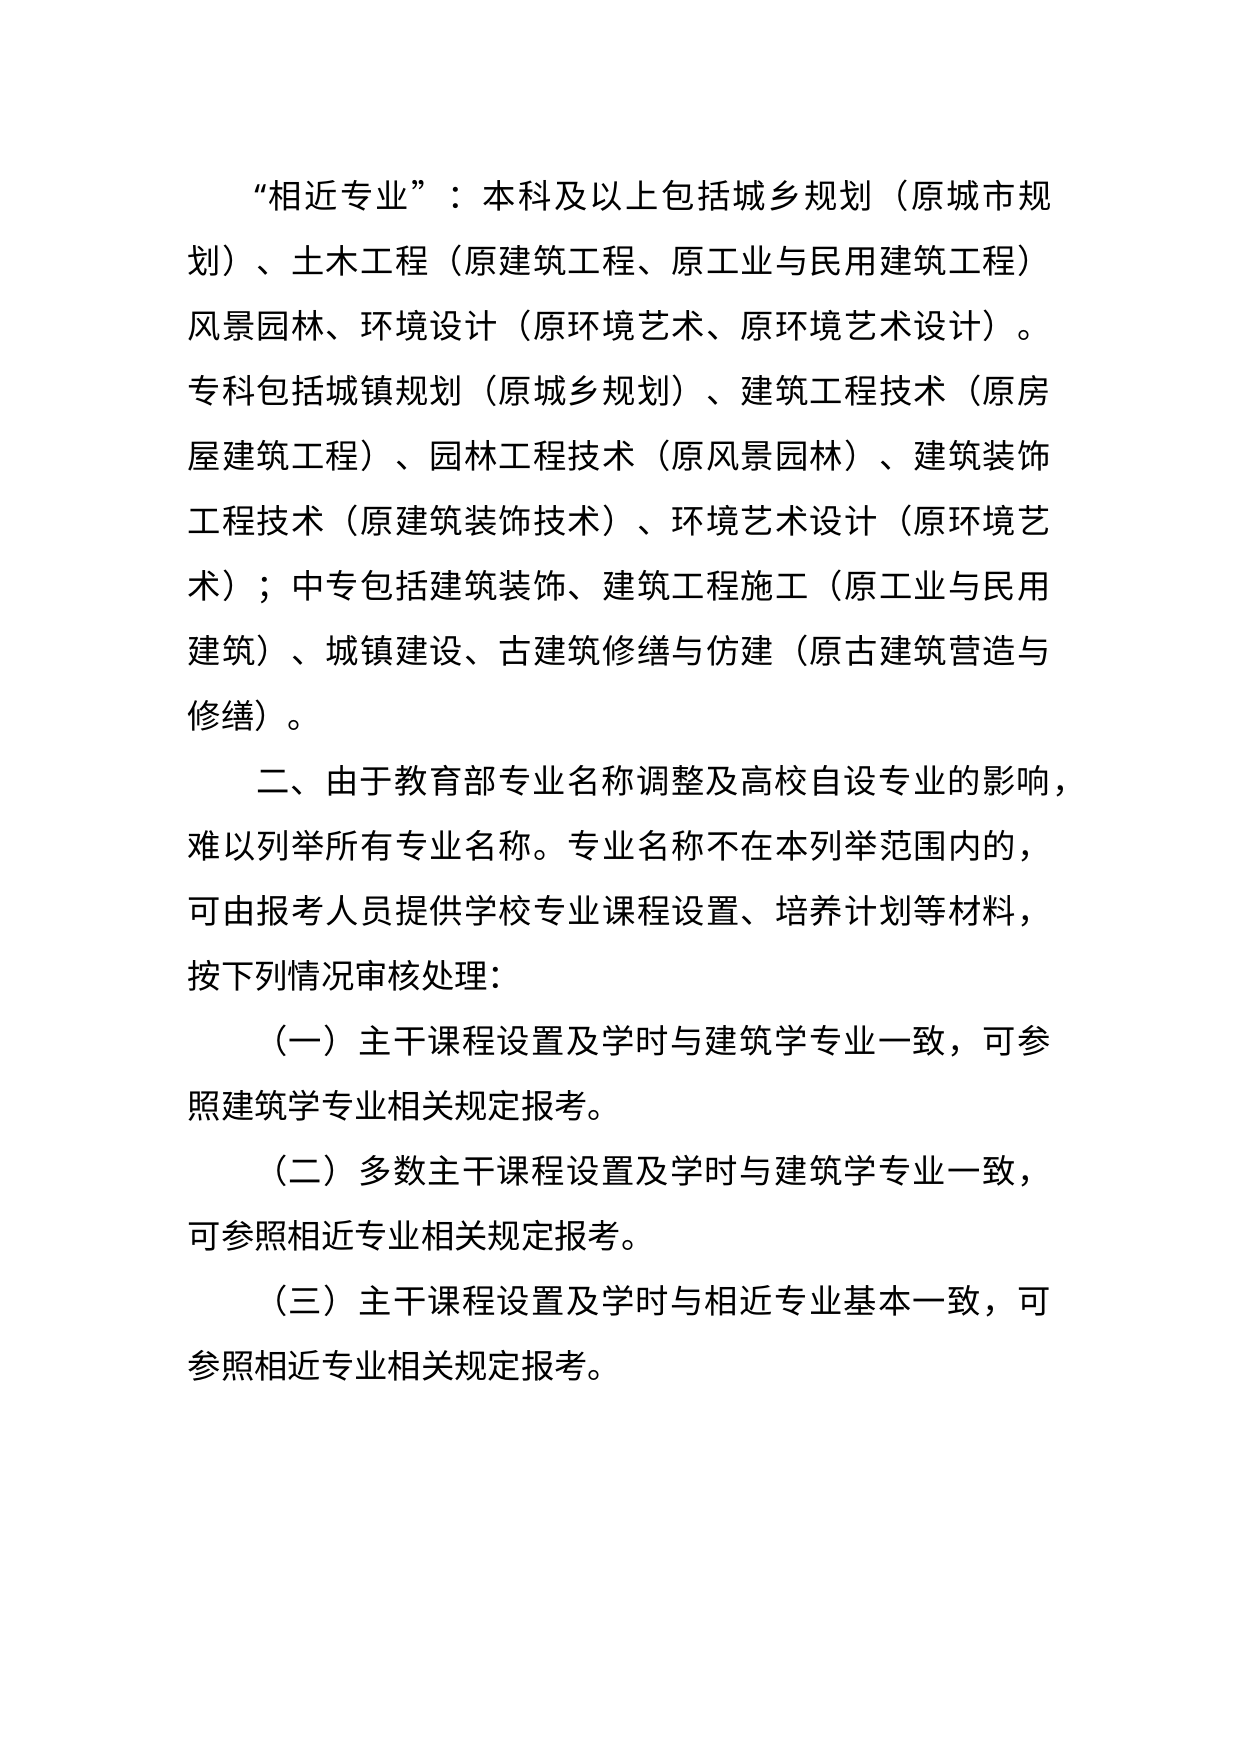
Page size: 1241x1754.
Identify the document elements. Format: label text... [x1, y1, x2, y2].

text （二）多数主干课程设置及学时与建筑学专业一致，可参照相近专业相关规定报考。 [187, 1137, 1053, 1267]
text （三）主干课程设置及学时与相近专业基本一致，可参照相近专业相关规定报考。 [187, 1267, 1053, 1397]
text （一）主干课程设置及学时与建筑学专业一致，可参照建筑学专业相关规定报考。 [187, 1007, 1053, 1137]
text “相近专业”：本科及以上包括城乡规划（原城市规划）、土木工程（原建筑工程、原工业与民用建筑工程）、风景园林、环境设计（原环境艺术、原环境艺术设计）。专科包括城镇规划（原城乡规划）、建筑工程技术（原房屋建筑工程）、园林工程技术（原风景园林）、建筑装饰工程技术（原建筑装饰技术）、环境艺术设计（原环境艺术）；中专包括建筑装饰、建筑工程施工（原工业与民用建筑）、城镇建设、古建筑修缮与仿建（原古建筑营造与修缮）。 [187, 162, 1053, 747]
text 二、由于教育部专业名称调整及高校自设专业的影响，难以列举所有专业名称。专业名称不在本列举范围内的，可由报考人员提供学校专业课程设置、培养计划等材料，按下列情况审核处理： [187, 747, 1053, 1007]
